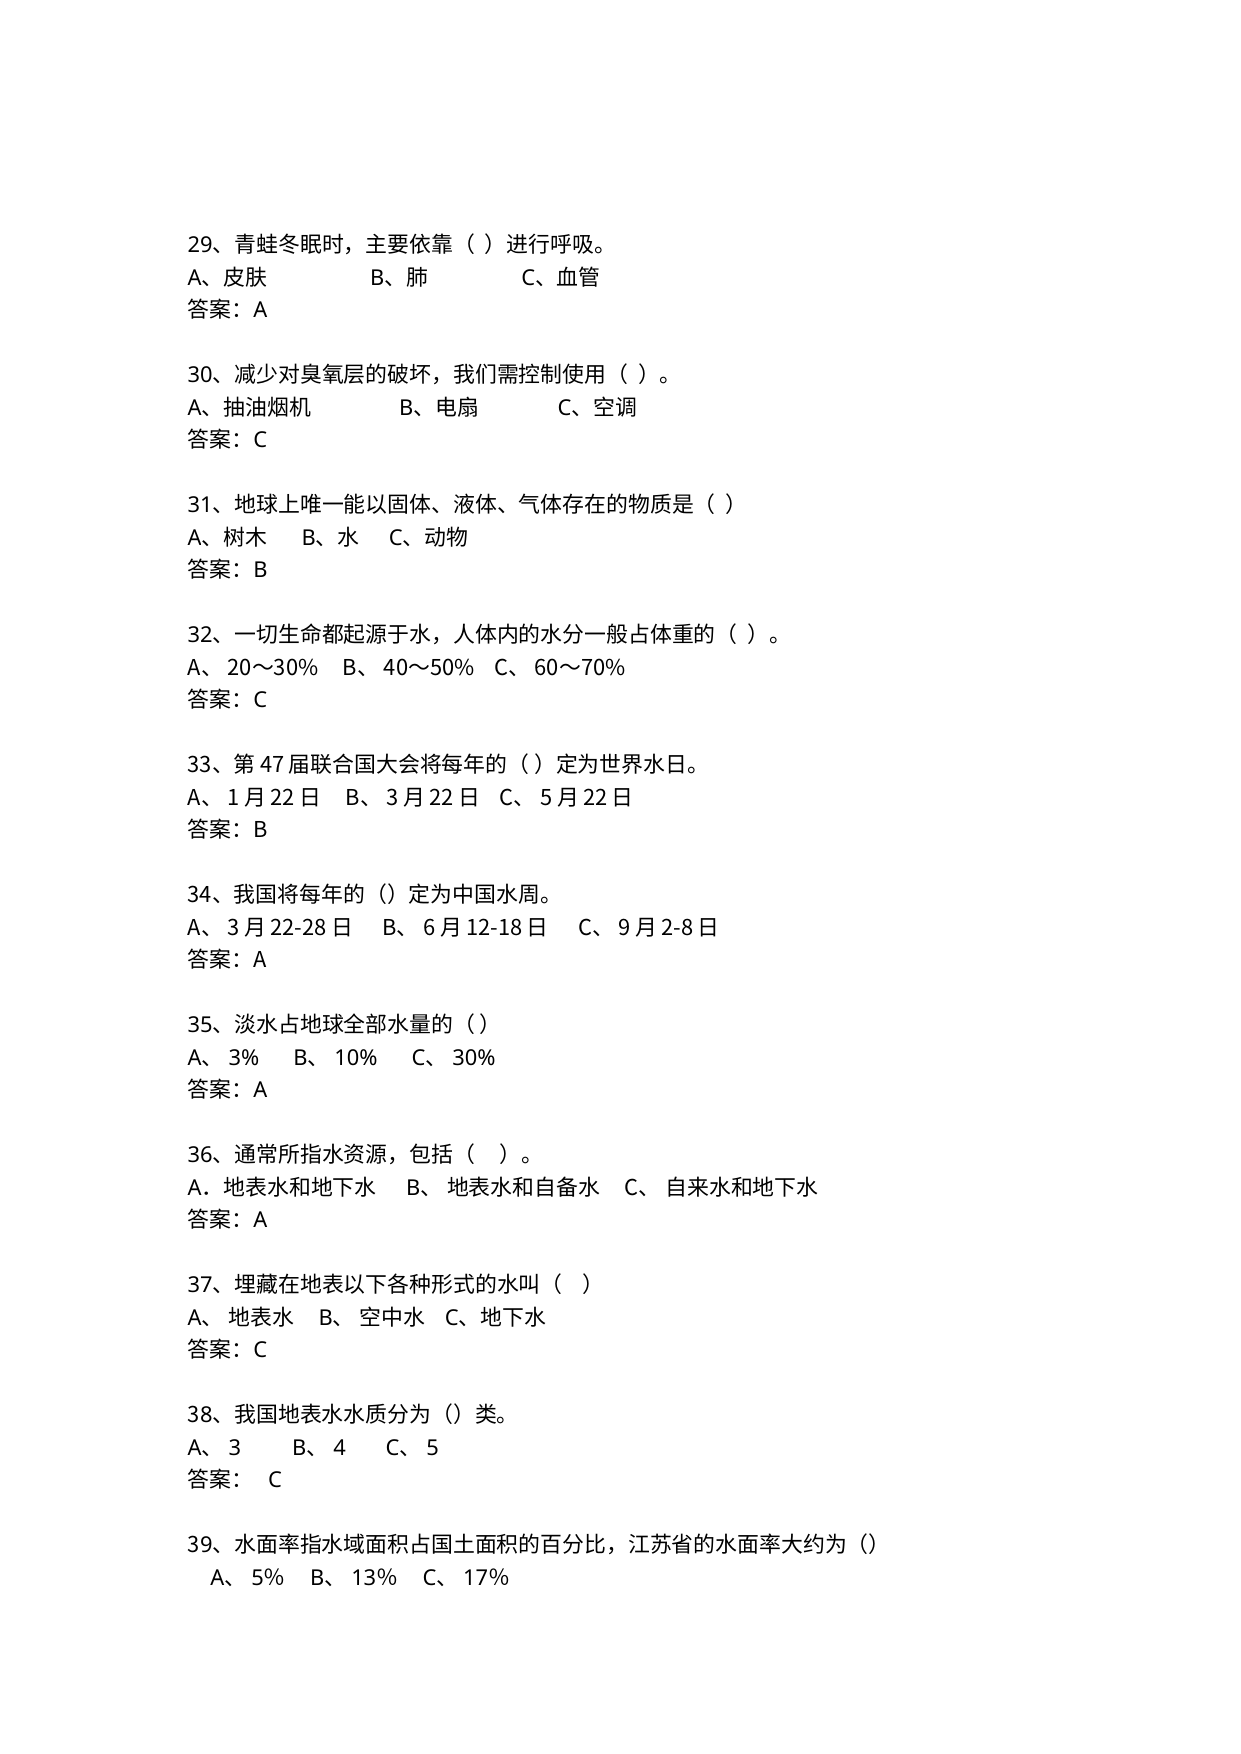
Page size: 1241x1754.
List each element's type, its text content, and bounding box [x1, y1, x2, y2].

text 答案：B [187, 812, 1053, 844]
text A、 20～30% B、 40～50% C、 60～70% [187, 649, 1053, 682]
text 35、淡水占地球全部水量的（ ） [187, 1007, 1053, 1039]
text 39、水面率指水域面积占国土面积的百分比，江苏省的水面率大约为（） [187, 1527, 1053, 1559]
text 32、一切生命都起源于水，人体内的水分一般占体重的（ ）。 [187, 617, 1053, 649]
text 答案：A [187, 292, 1053, 324]
text 37、埋藏在地表以下各种形式的水叫（ ） [187, 1267, 1053, 1299]
text 答案：A [187, 1202, 1053, 1234]
text 30、减少对臭氧层的破坏，我们需控制使用（ ）。 [187, 357, 1053, 389]
text A、皮肤 B、肺 C、血管 [187, 259, 1053, 292]
text 31、地球上唯一能以固体、液体、气体存在的物质是（ ） [187, 487, 1053, 519]
text A、 地表水 B、 空中水 C、地下水 [187, 1299, 1053, 1332]
text 29、青蛙冬眠时，主要依靠（ ）进行呼吸。 [187, 227, 1053, 259]
text A．地表水和地下水 B、 地表水和自备水 C、 自来水和地下水 [187, 1169, 1053, 1202]
text 答案：C [187, 422, 1053, 454]
text 答案：C [187, 1332, 1053, 1364]
text 答案：A [187, 942, 1053, 974]
text 33、第47届联合国大会将每年的（ ）定为世界水日。 [187, 747, 1053, 779]
text A、 3 B、 4 C、 5 [187, 1429, 1053, 1462]
text A、树木 B、水 C、动物 [187, 519, 1053, 552]
text 答案： C [187, 1462, 1053, 1494]
text A、 3月22-28日 B、 6月12-18日 C、 9月2-8日 [187, 909, 1053, 942]
text 答案：C [187, 682, 1053, 714]
text A、 1月22日 B、 3月22日 C、 [187, 779, 1053, 812]
text 38、我国地表水水质分为（）类。 [187, 1397, 1053, 1429]
text 34、我国将每年的（）定为中国水周。 [187, 877, 1053, 909]
text 答案：B [187, 552, 1053, 584]
text A、 3% B、 10% C、 30% [187, 1039, 1053, 1072]
text 36、通常所指水资源，包括（ ）。 [187, 1137, 1053, 1169]
text 答案：A [187, 1072, 1053, 1104]
text A、抽油烟机 B、电扇 C、空调 [187, 389, 1053, 422]
text A、 5％ B、 13％ C、 17％ [187, 1559, 1053, 1592]
